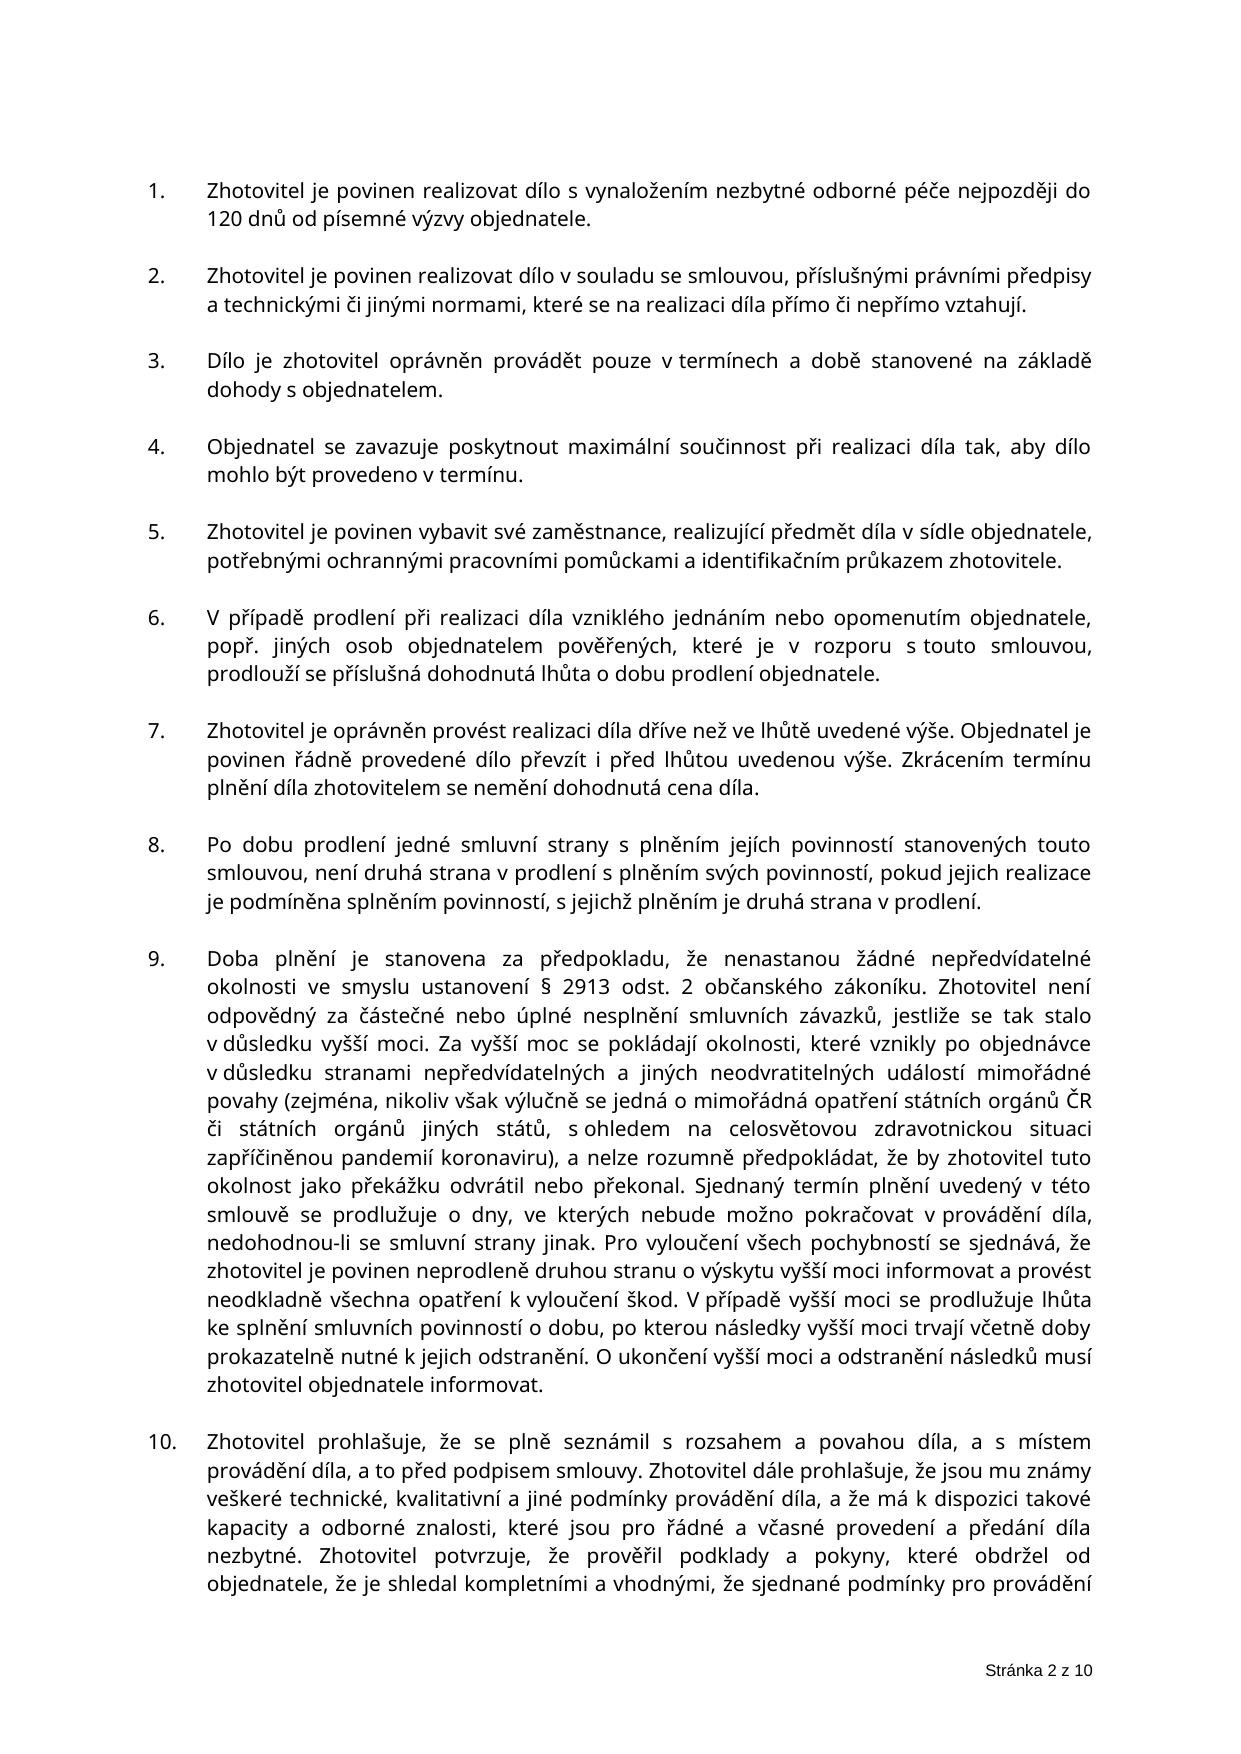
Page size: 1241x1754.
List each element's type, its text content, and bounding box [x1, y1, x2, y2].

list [148, 1427, 1093, 1598]
list Doba plnění je stanovena za předpokladu, že nenastanou žádné nepředvídatelné okolnosti ve smyslu ustanovení § 2913 odst. 2 občanského zákoníku. Zhotovitel není odpovědný za částečné nebo úplné nesplnění smluvních závazků, jestliže se tak stalo v důsledku vyšší moci. Za vyšší moc se pokládají okolnosti, které vznikly po objednávce v důsledku stranami nepředvídatelných a jiných neodvratitelných událostí mimořádné povahy (zejména, nikoliv však výlučně se jedná o mimořádná opatření státních orgánů ČR či státních orgánů jiných států, s ohledem na celosvětovou zdravotnickou situaci zapříčiněnou pandemií koronaviru), a nelze rozumně předpokládat, že by zhotovitel tuto okolnost jako překážku odvrátil nebo překonal. Sjednaný termín plnění uvedený v této smlouvě se prodlužuje o dny, ve kterých nebude možno pokračovat v provádění díla, nedohodnou-li se smluvní strany jinak. Pro vyloučení všech pochybností se sjednává, že zhotovitel je povinen neprodleně druhou stranu o výskytu vyšší moci informovat a provést neodkladně všechna opatření k vyloučení škod. V případě vyšší moci se prodlužuje lhůta ke splnění smluvních povinností o dobu, po kterou následky vyšší moci trvají včetně doby prokazatelně nutné k jejich odstranění. O ukončení vyšší moci a odstranění následků musí zhotovitel objednatele informovat. [148, 944, 1093, 1399]
list Objednatel se zavazuje poskytnout maximální součinnost při realizaci díla tak, aby dílo mohlo být provedeno v termínu. [148, 432, 1093, 489]
list Zhotovitel je povinen realizovat dílo s vynaložením nezbytné odborné péče nejpozději do 120 dnů od písemné výzvy objednatele. [148, 176, 1093, 233]
list Zhotovitel je oprávněn provést realizaci díla dříve než ve lhůtě uvedené výše. Objednatel je povinen řádně provedené dílo převzít i před lhůtou uvedenou výše. Zkrácením termínu plnění díla zhotovitelem se nemění dohodnutá cena díla. [148, 716, 1093, 802]
list Zhotovitel je povinen vybavit své zaměstnance, realizující předmět díla v sídle objednatele, potřebnými ochrannými pracovními pomůckami a identifikačním průkazem zhotovitele. [148, 517, 1093, 574]
list Zhotovitel je povinen realizovat dílo v souladu se smlouvou, příslušnými právními předpisy a technickými či jinými normami, které se na realizaci díla přímo či nepřímo vztahují. [148, 261, 1093, 318]
list V případě prodlení při realizaci díla vzniklého jednáním nebo opomenutím objednatele, popř. jiných osob objednatelem pověřených, které je v rozporu s touto smlouvou, prodlouží se příslušná dohodnutá lhůta o dobu prodlení objednatele. [148, 603, 1093, 688]
list Po dobu prodlení jedné smluvní strany s plněním jejích povinností stanovených touto smlouvou, není druhá strana v prodlení s plněním svých povinností, pokud jejich realizace je podmíněna splněním povinností, s jejichž plněním je druhá strana v prodlení. [148, 830, 1093, 915]
list Dílo je zhotovitel oprávněn provádět pouze v termínech a době stanovené na základě dohody s objednatelem. [148, 347, 1093, 403]
